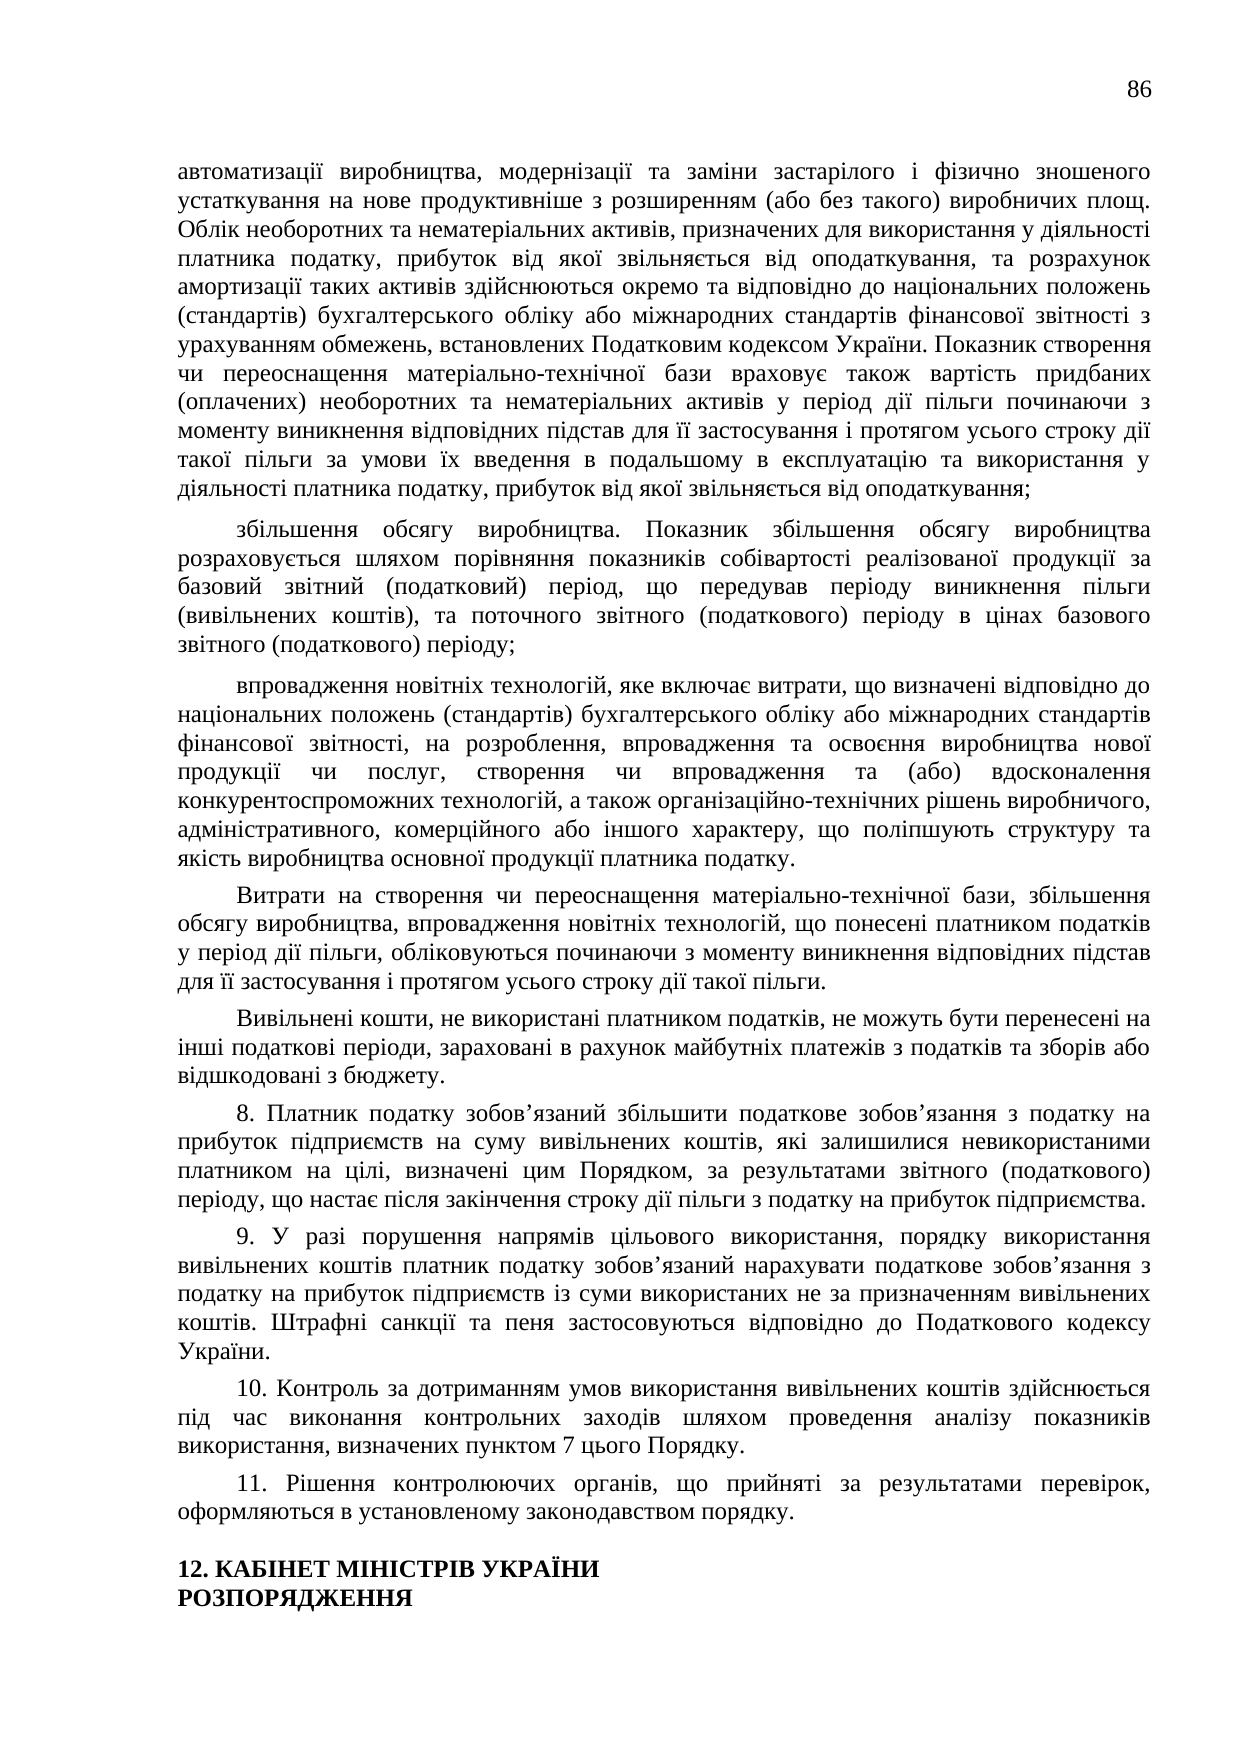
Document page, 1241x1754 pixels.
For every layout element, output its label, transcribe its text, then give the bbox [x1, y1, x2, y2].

text збільшення обсягу виробництва. Показник збільшення обсягу виробництва розраховується шляхом порівняння показників собівартості реалізованої продукції за базовий звітний (податковий) період, що передував періоду виникнення пільги (вивільнених коштів), та поточного звітного (податкового) періоду в цінах базового звітного (податкового) періоду; [177, 514, 1152, 658]
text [177, 156, 1152, 501]
text Вивільнені кошти, не використані платником податків, не можуть бути перенесені на інші податкові періоди, зараховані в рахунок майбутніх платежів з податків та зборів або відшкодовані з бюджету. [177, 1003, 1152, 1089]
text Витрати на створення чи переоснащення матеріально-технічної бази, збільшення обсягу виробництва, впровадження новітніх технологій, що понесені платником податків у період дії пільги, обліковуються починаючи з моменту виникнення відповідних підстав для її застосування і протягом усього строку дії такої пільги. [177, 880, 1152, 995]
text 8. Платник податку зобов’язаний збільшити податкове зобов’язання з податку на прибуток підприємств на суму вивільнених коштів, які залишилися невикористаними платником на цілі, визначені цим Порядком, за результатами звітного (податкового) періоду, що настає після закінчення строку дії пільги з податку на прибуток підприємства. [177, 1098, 1152, 1213]
text РОЗПОРЯДЖЕННЯ [177, 1583, 1152, 1611]
text 9. У разі порушення напрямів цільового використання, порядку використання вивільнених коштів платник податку зобов’язаний нарахувати податкове зобов’язання з податку на прибуток підприємств із суми використаних не за призначенням вивільнених коштів. Штрафні санкції та пеня застосовуються відповідно до Податкового кодексу України. [177, 1221, 1152, 1365]
text впровадження новітніх технологій, яке включає витрати, що визначені відповідно до національних положень (стандартів) бухгалтерського обліку або міжнародних стандартів фінансової звітності, на розроблення, впровадження та освоєння виробництва нової продукції чи послуг, створення чи впровадження та (або) вдосконалення конкурентоспроможних технологій, а також організаційно-технічних рішень виробничого, адміністративного, комерційного або іншого характеру, що поліпшують структуру та якість виробництва основної продукції платника податку. [177, 670, 1152, 871]
text 10. Контроль за дотриманням умов використання вивільнених коштів здійснюється під час виконання контрольних заходів шляхом проведення аналізу показників використання, визначених пунктом 7 цього Порядку. [177, 1373, 1152, 1459]
text 12. КАБІНЕТ МІНІСТРІВ УКРАЇНИ [177, 1554, 1152, 1583]
text 11. Рішення контролюючих органів, що прийняті за результатами перевірок, оформляються в установленому законодавством порядку. [177, 1468, 1152, 1525]
